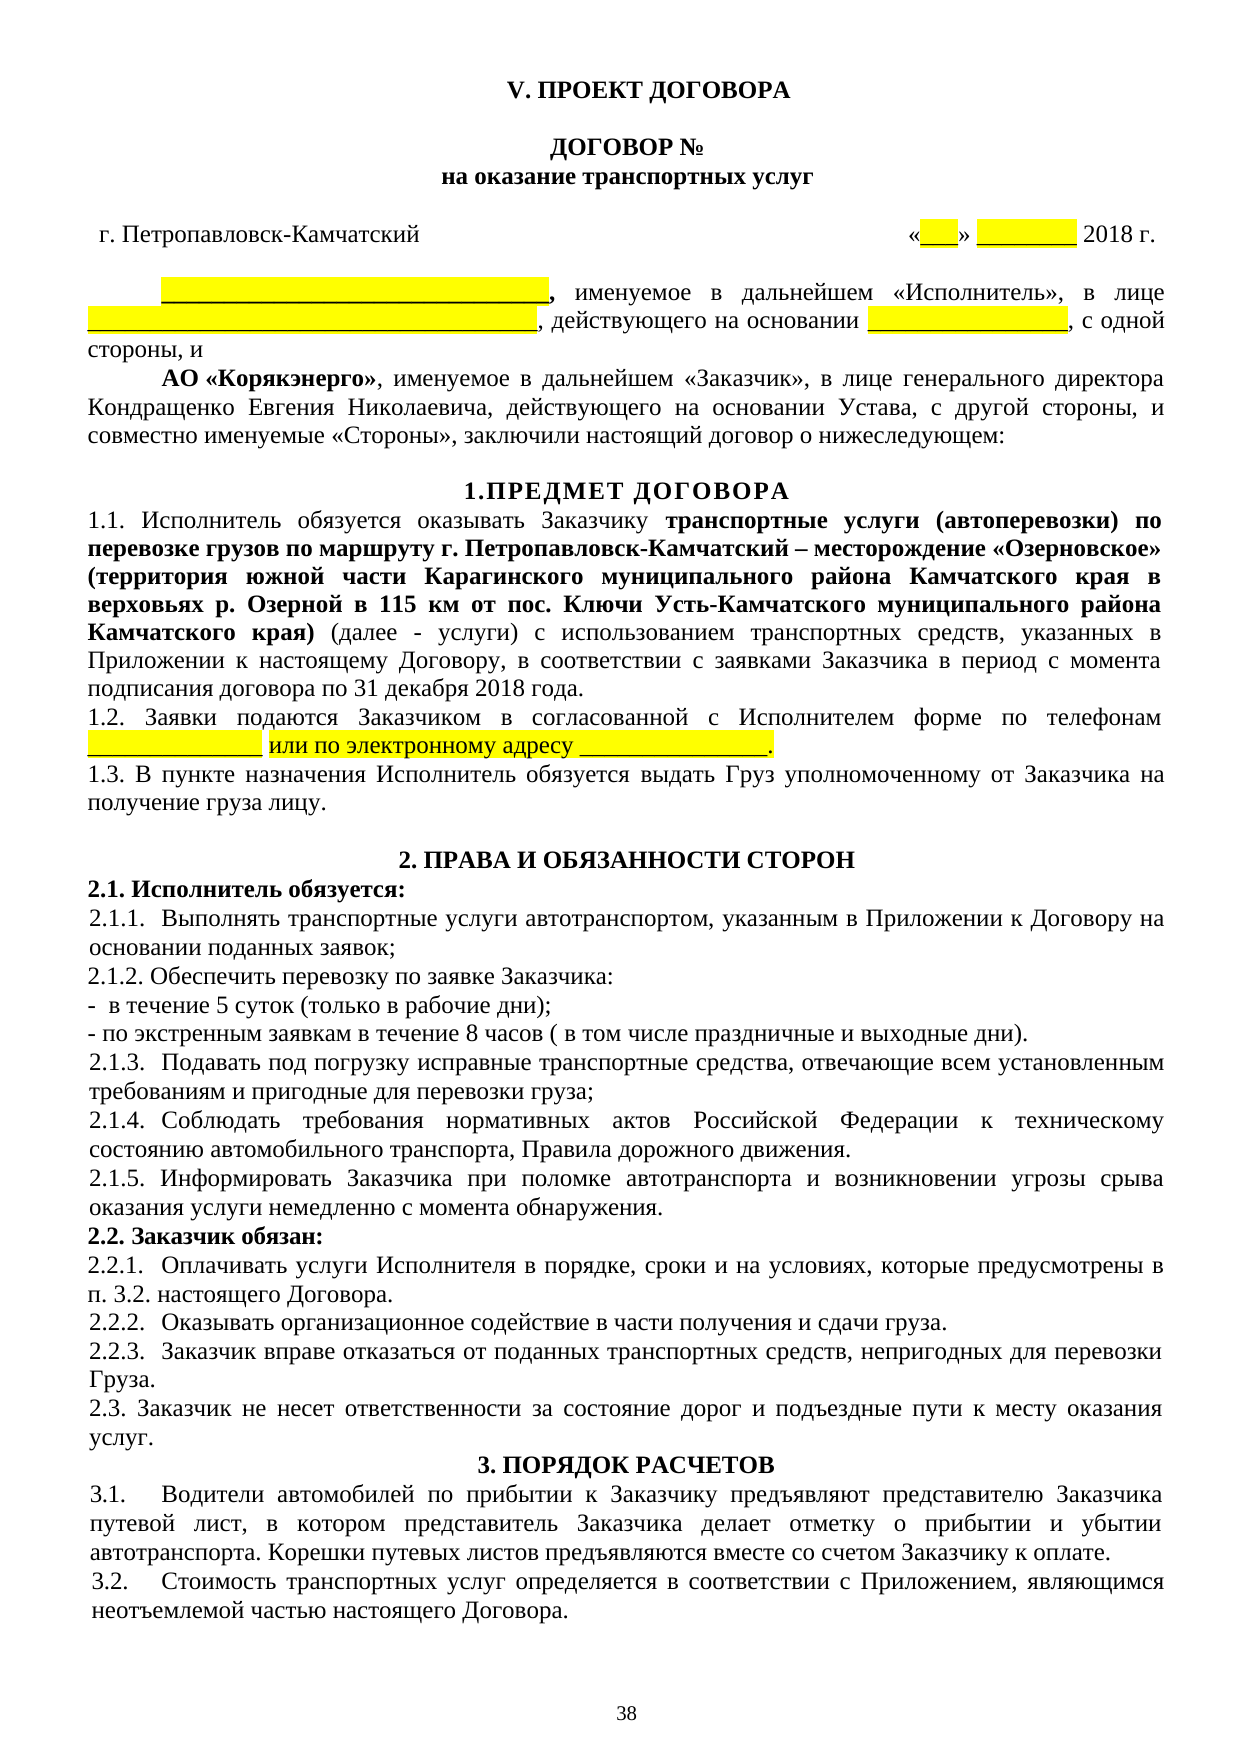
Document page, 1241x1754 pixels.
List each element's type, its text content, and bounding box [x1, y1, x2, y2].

text ДОГОВОР № [372, 132, 883, 161]
text 2.1.3. Подавать под погрузку исправные транспортные средства, отвечающие всем установленным требованиям и пригодные для перевозки груза; [89, 1047, 1165, 1105]
text 2.3. Заказчик не несет ответственности за состояние дорог и подъездные пути к месту оказания услуг. [89, 1394, 1163, 1451]
text 1.3. В пункте назначения Исполнитель обязуется выдать Груз уполномоченному от Заказчика на получение груза лицу. [87, 759, 1165, 816]
text 2.1.4. Соблюдать требования нормативных актов Российской Федерации к техническому состоянию автомобильного транспорта, Правила дорожного движения. [89, 1105, 1165, 1163]
text V. ПРОЕКТ ДОГОВОРА [87, 75, 1165, 104]
text АО «Корякэнерго», именуемое в дальнейшем «Заказчик», в лице генерального директора Кондращенко Евгения Николаевича, действующего на основании Устава, с другой стороны, и совместно именуемые «Стороны», заключили настоящий договор о нижеследующем: [87, 363, 1165, 449]
table_header «___» ________ 2018 г. [627, 219, 920, 248]
text 3.1. Водители автомобилей по прибытии к Заказчику предъявляют представителю Заказчика путевой лист, в котором представитель Заказчика делает отметку о прибытии и убытии автотранспорта. Корешки путевых листов предъявляются вместе со счетом Заказчику к оплате. [89, 1480, 1163, 1567]
table_header «___» ________ 2018 г. [1077, 219, 1167, 248]
text 2.2.1. Оплачивать услуги Исполнителя в порядке, сроки и на условиях, которые предусмотрены в п. 3.2. настоящего Договора. [87, 1251, 1165, 1308]
text - по экстренным заявкам в течение 8 часов ( в том числе праздничные и выходные дни). [87, 1018, 1165, 1047]
text 1.1. Исполнитель обязуется оказывать Заказчику транспортные услуги (автоперевозки) по перевозке грузов по маршруту г. Петропавловск-Камчатский – месторождение «Озерновское» (территория южной части Карагинского муниципального района Камчатского края в верховьях р. Озерной в 115 км от пос. Ключи Усть-Камчатского муниципального района Камчатского края) (далее - услуги) с использованием транспортных средств, указанных в Приложении к настоящему Договору, в соответствии с заявками Заказчика в период с момента подписания договора по 31 декабря 2018 года. [87, 506, 1162, 702]
text 2.1. Исполнитель обязуется: [87, 874, 1165, 903]
table_header г. Петропавловск-Камчатский [88, 219, 627, 248]
text 1.ПРЕДМЕТ ДОГОВОРА [87, 477, 1165, 505]
text 2.2.2. Оказывать организационное содействие в части получения и сдачи груза. [89, 1308, 1163, 1337]
text 2.1.5. Информировать Заказчика при поломке автотранспорта и возникновении угрозы срыва оказания услуги немедленно с момента обнаружения. [89, 1163, 1165, 1221]
text 2.1.2. Обеспечить перевозку по заявке Заказчика: [87, 961, 1165, 990]
text 3.2. Стоимость транспортных услуг определяется в соответствии с Приложением, являющимся неотъемлемой частью настоящего Договора. [91, 1567, 1165, 1624]
text 3. ПОРЯДОК РАСЧЕТОВ [87, 1451, 1164, 1480]
text 1.2. Заявки подаются Заказчиком в согласованной с Исполнителем форме по телефонам ______________ или по электронному адресу _______________. [87, 703, 1162, 759]
text _______________________________, именуемое в дальнейшем «Исполнитель», в лице ____________________________________, действующего на основании ________________, с одной стороны, и [87, 277, 1165, 363]
text на оказание транспортных услуг [372, 161, 883, 190]
text 2.2. Заказчик обязан: [87, 1222, 1165, 1251]
text 2.2.3. Заказчик вправе отказаться от поданных транспортных средств, непригодных для перевозки Груза. [89, 1337, 1163, 1394]
text 2.1.1. Выполнять транспортные услуги автотранспортом, указанным в Приложении к Договору на основании поданных заявок; [89, 903, 1165, 961]
text 2. ПРАВА И ОБЯЗАННОСТИ СТОРОН [88, 845, 1165, 874]
text - в течение 5 суток (только в рабочие дни); [87, 990, 1165, 1018]
